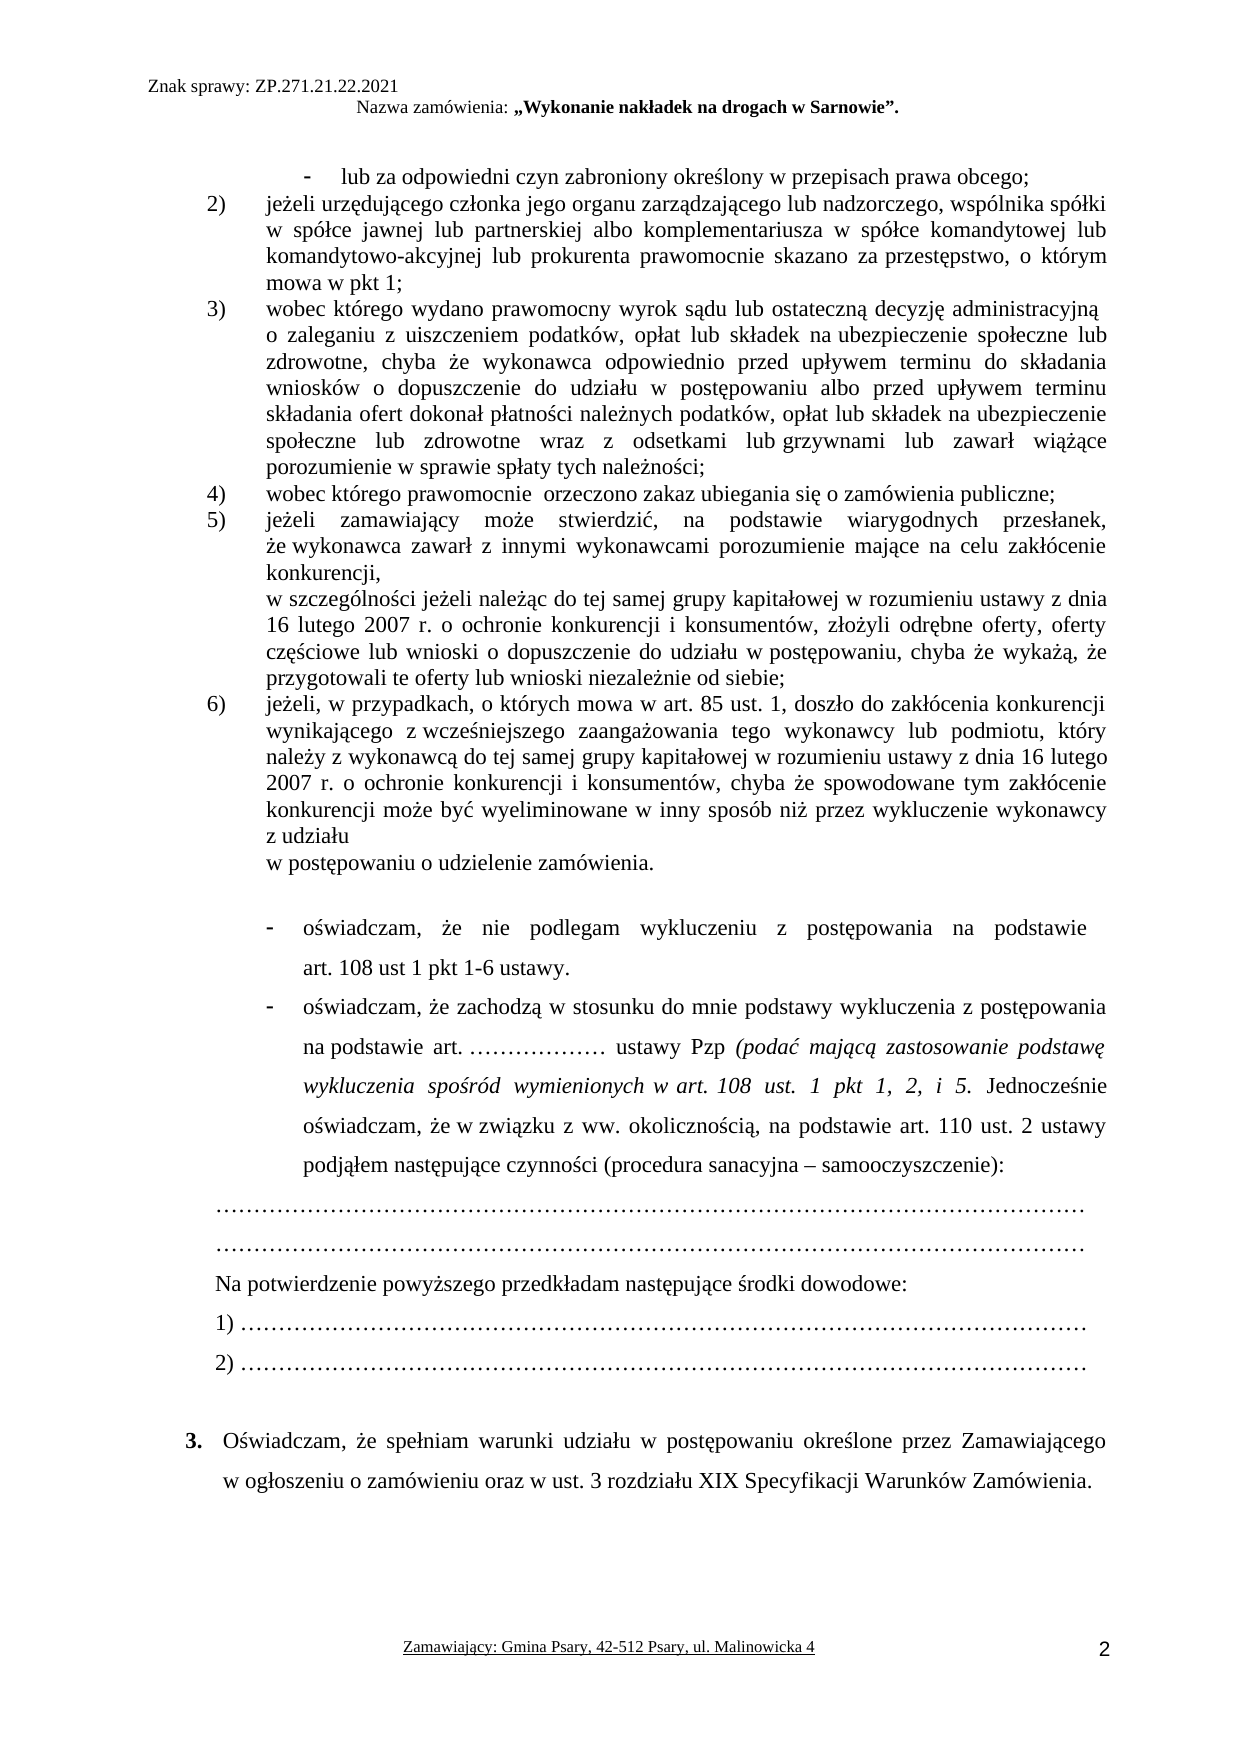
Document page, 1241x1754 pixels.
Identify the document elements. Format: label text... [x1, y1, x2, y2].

list oświadczam, że nie podlegam wykluczeniu z postępowania na podstawie art. 108 ust 1 pkt 1-6 ustawy. [266, 914, 1107, 980]
list lub za odpowiedni czyn zabroniony określony w przepisach prawa obcego; [303, 163, 1107, 190]
list wobec którego wydano prawomocny wyrok sądu lub ostateczną decyzję administracyjną o zaleganiu z uiszczeniem podatków, opłat lub składek na ubezpieczenie społeczne lub zdrowotne, chyba że wykonawca odpowiednio przed upływem terminu do składania wniosków o dopuszczenie do udziału w postępowaniu albo przed upływem terminu składania ofert dokonał płatności należnych podatków, opłat lub składek na ubezpieczenie społeczne lub zdrowotne wraz z odsetkami lub grzywnami lub zawarł wiążące porozumienie w sprawie spłaty tych należności; [207, 295, 1107, 479]
text 1) ………………………………………………………………………………………………… [148, 1309, 1104, 1336]
text Na potwierdzenie powyższego przedkładam następujące środki dowodowe: [148, 1270, 1104, 1296]
list Oświadczam, że spełniam warunki udziału w postępowaniu określone przez Zamawiającego w ogłoszeniu o zamówieniu oraz w ust. 3 rozdziału XIX Specyfikacji Warunków Zamówienia. [185, 1428, 1107, 1493]
list oświadczam, że zachodzą w stosunku do mnie podstawy wykluczenia z postępowania na podstawie art. ……………… ustawy Pzp (podać mającą zastosowanie podstawę wykluczenia spośród wymienionych w art. 108 ust. 1 pkt 1, 2, i 5. Jednocześnie oświadczam, że w związku z ww. okolicznością, na podstawie art. 110 ust. 2 ustawy podjąłem następujące czynności (procedura sanacyjna – samooczyszczenie): [266, 993, 1107, 1178]
list wobec którego prawomocnie orzeczono zakaz ubiegania się o zamówienia publiczne; [207, 479, 1107, 506]
list jeżeli, w przypadkach, o których mowa w art. 85 ust. 1, doszło do zakłócenia konkurencji wynikającego z wcześniejszego zaangażowania tego wykonawcy lub podmiotu, który należy z wykonawcą do tej samej grupy kapitałowej w rozumieniu ustawy z dnia 16 lutego 2007 r. o ochronie konkurencji i konsumentów, chyba że spowodowane tym zakłócenie konkurencji może być wyeliminowane w inny sposób niż przez wykluczenie wykonawcy z udziału w postępowaniu o udzielenie zamówienia. [207, 690, 1107, 875]
list jeżeli zamawiający może stwierdzić, na podstawie wiarygodnych przesłanek, że wykonawca zawarł z innymi wykonawcami porozumienie mające na celu zakłócenie konkurencji, w szczególności jeżeli należąc do tej samej grupy kapitałowej w rozumieniu ustawy z dnia 16 lutego 2007 r. o ochronie konkurencji i konsumentów, złożyli odrębne oferty, oferty częściowe lub wnioski o dopuszczenie do udziału w postępowaniu, chyba że wykażą, że przygotowali te oferty lub wnioski niezależnie od siebie; [207, 506, 1107, 690]
text 2) ………………………………………………………………………………………………… [148, 1349, 1104, 1375]
text ………………………………………………………………………………………………………………………………………………………………………………………………………… [215, 1191, 1107, 1257]
list jeżeli urzędującego członka jego organu zarządzającego lub nadzorczego, wspólnika spółki w spółce jawnej lub partnerskiej albo komplementariusza w spółce komandytowej lub komandytowo-akcyjnej lub prokurenta prawomocnie skazano za przestępstwo, o którym mowa w pkt 1; [207, 190, 1107, 295]
